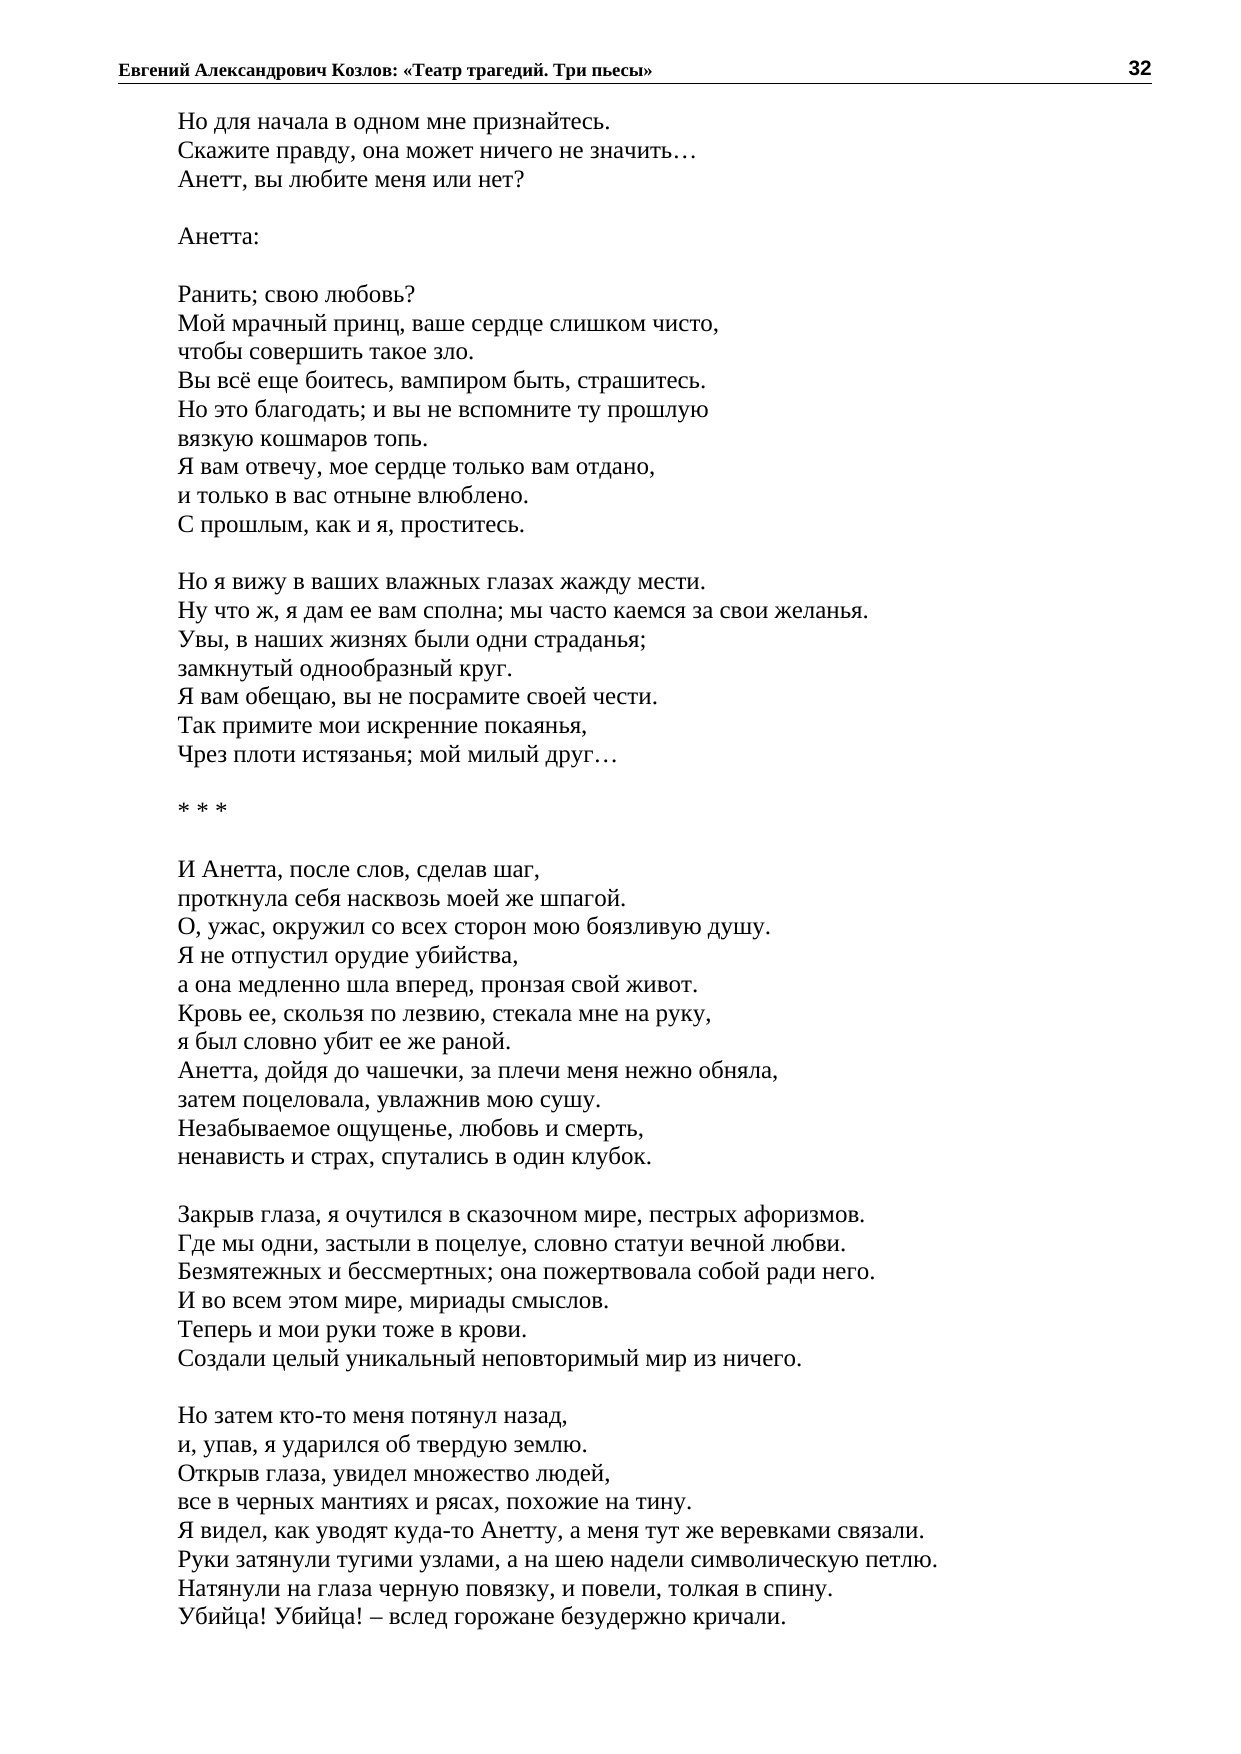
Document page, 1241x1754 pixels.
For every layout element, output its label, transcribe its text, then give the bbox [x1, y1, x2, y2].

text Но затем кто-то меня потянул назад, [118, 1400, 1152, 1429]
text замкнутый однообразный круг. [118, 653, 1152, 681]
text Руки затянули тугими узлами, а на шею надели символическую петлю. [118, 1544, 1152, 1573]
text вязкую кошмаров топь. [118, 423, 1152, 451]
text Кровь ее, скользя по лезвию, стекала мне на руку, [118, 998, 1152, 1026]
text Я вам обещаю, вы не посрамите своей чести. [118, 681, 1152, 710]
text И во всем этом мире, мириады смыслов. [118, 1285, 1152, 1314]
text Мой мрачный принц, ваше сердце слишком чисто, [118, 308, 1152, 336]
text Теперь и мои руки тоже в крови. [118, 1314, 1152, 1343]
text затем поцеловала, увлажнив мою сушу. [118, 1084, 1152, 1113]
text Так примите мои искренние покаянья, [118, 710, 1152, 739]
text Где мы одни, застыли в поцелуе, словно статуи вечной любви. [118, 1228, 1152, 1256]
text Но для начала в одном мне признайтесь. [118, 106, 1152, 135]
text Я видел, как уводят куда-то Анетту, а меня тут же веревками связали. [118, 1515, 1152, 1544]
text а она медленно шла вперед, пронзая свой живот. [118, 969, 1152, 998]
text я был словно убит ее же раной. [118, 1026, 1152, 1055]
text Закрыв глаза, я очутился в сказочном мире, пестрых афоризмов. [118, 1199, 1152, 1228]
text И Анетта, после слов, сделав шаг, [118, 854, 1152, 883]
text чтобы совершить такое зло. [118, 336, 1152, 365]
text Но это благодать; и вы не вспомните ту прошлую [118, 394, 1152, 423]
text Открыв глаза, увидел множество людей, [118, 1458, 1152, 1486]
text Безмятежных и бессмертных; она пожертвовала собой ради него. [118, 1256, 1152, 1285]
text и, упав, я ударился об твердую землю. [118, 1429, 1152, 1458]
text Увы, в наших жизнях были одни страданья; [118, 624, 1152, 653]
text Вы всё еще боитесь, вампиром быть, страшитесь. [118, 365, 1152, 394]
text Я не отпустил орудие убийства, [118, 940, 1152, 969]
text Анетта: [118, 221, 1152, 250]
text ненависть и страх, спутались в один клубок. [118, 1141, 1152, 1170]
text Анетта, дойдя до чашечки, за плечи меня нежно обняла, [118, 1055, 1152, 1084]
text Анетт, вы любите меня или нет? [118, 164, 1152, 193]
text Но я вижу в ваших влажных глазах жажду мести. [118, 566, 1152, 595]
text О, ужас, окружил со всех сторон мою боязливую душу. [118, 911, 1152, 940]
text Незабываемое ощущенье, любовь и смерть, [118, 1113, 1152, 1141]
text Я вам отвечу, мое сердце только вам отдано, [118, 451, 1152, 480]
text Ну что ж, я дам ее вам сполна; мы часто каемся за свои желанья. [118, 595, 1152, 624]
text Натянули на глаза черную повязку, и повели, толкая в спину. [118, 1573, 1152, 1601]
text все в черных мантиях и рясах, похожие на тину. [118, 1486, 1152, 1515]
text Убийца! Убийца! – вслед горожане безудержно кричали. [118, 1601, 1152, 1630]
text С прошлым, как и я, проститесь. [118, 509, 1152, 538]
text проткнула себя насквозь моей же шпагой. [118, 883, 1152, 911]
text Скажите правду, она может ничего не значить… [118, 135, 1152, 164]
text Чрез плоти истязанья; мой милый друг… [118, 739, 1152, 768]
text * * * [118, 796, 1152, 825]
text Создали целый уникальный неповторимый мир из ничего. [118, 1343, 1152, 1371]
text Ранить; свою любовь? [118, 279, 1152, 308]
text и только в вас отныне влюблено. [118, 480, 1152, 509]
